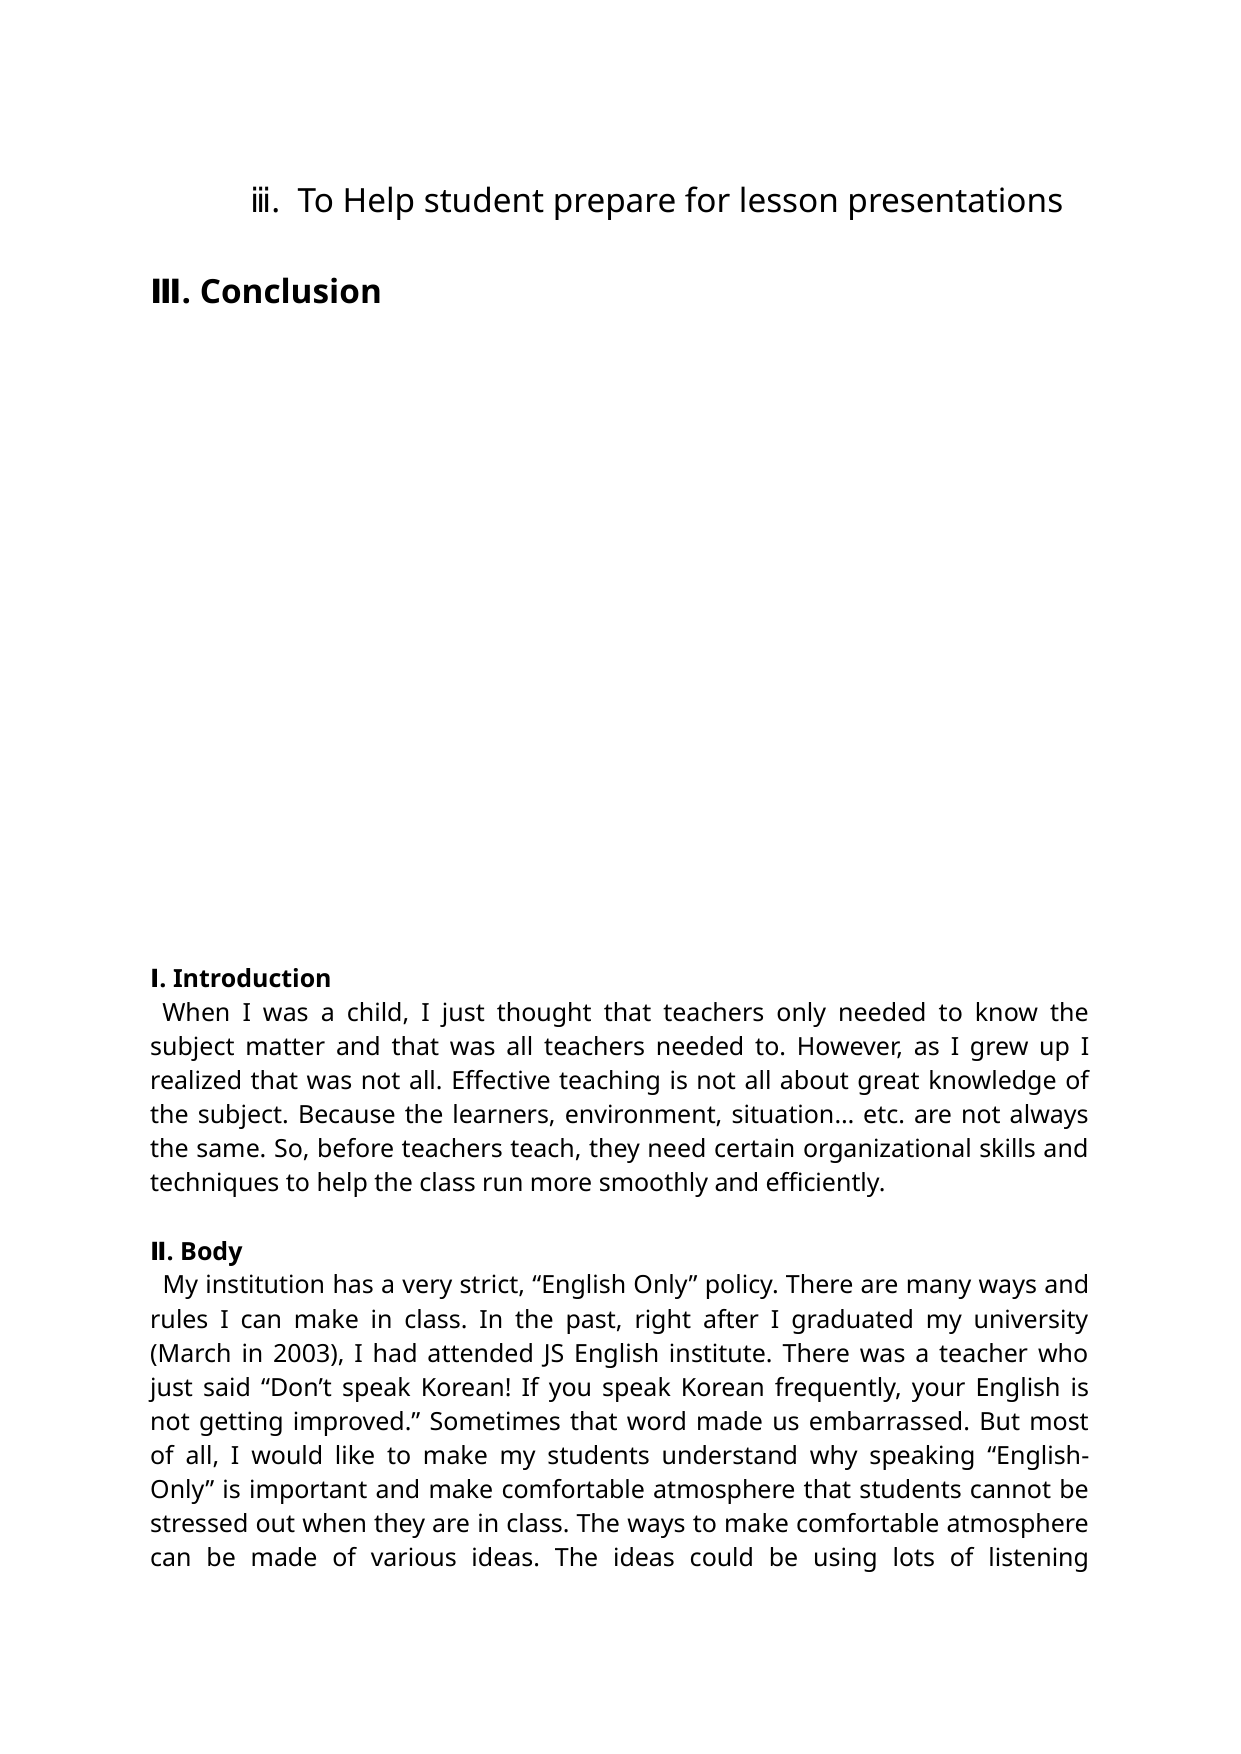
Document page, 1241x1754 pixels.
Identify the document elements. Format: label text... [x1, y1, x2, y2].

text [150, 1267, 1090, 1574]
text Ⅰ. Introduction [150, 961, 1090, 995]
text ⅲ. To Help student prepare for lesson presentations [150, 177, 1090, 223]
text When I was a child, I just thought that teachers only needed to know the subject matter and that was all teachers needed to. However, as I grew up I realized that was not all. Effective teaching is not all about great knowledge of the subject. Because the learners, environment, situation… etc. are not always the same. So, before teachers teach, they need certain organizational skills and techniques to help the class run more smoothly and efficiently. [150, 995, 1090, 1199]
text Ⅱ. Body [150, 1233, 1090, 1267]
text Ⅲ. Conclusion [150, 268, 1090, 313]
